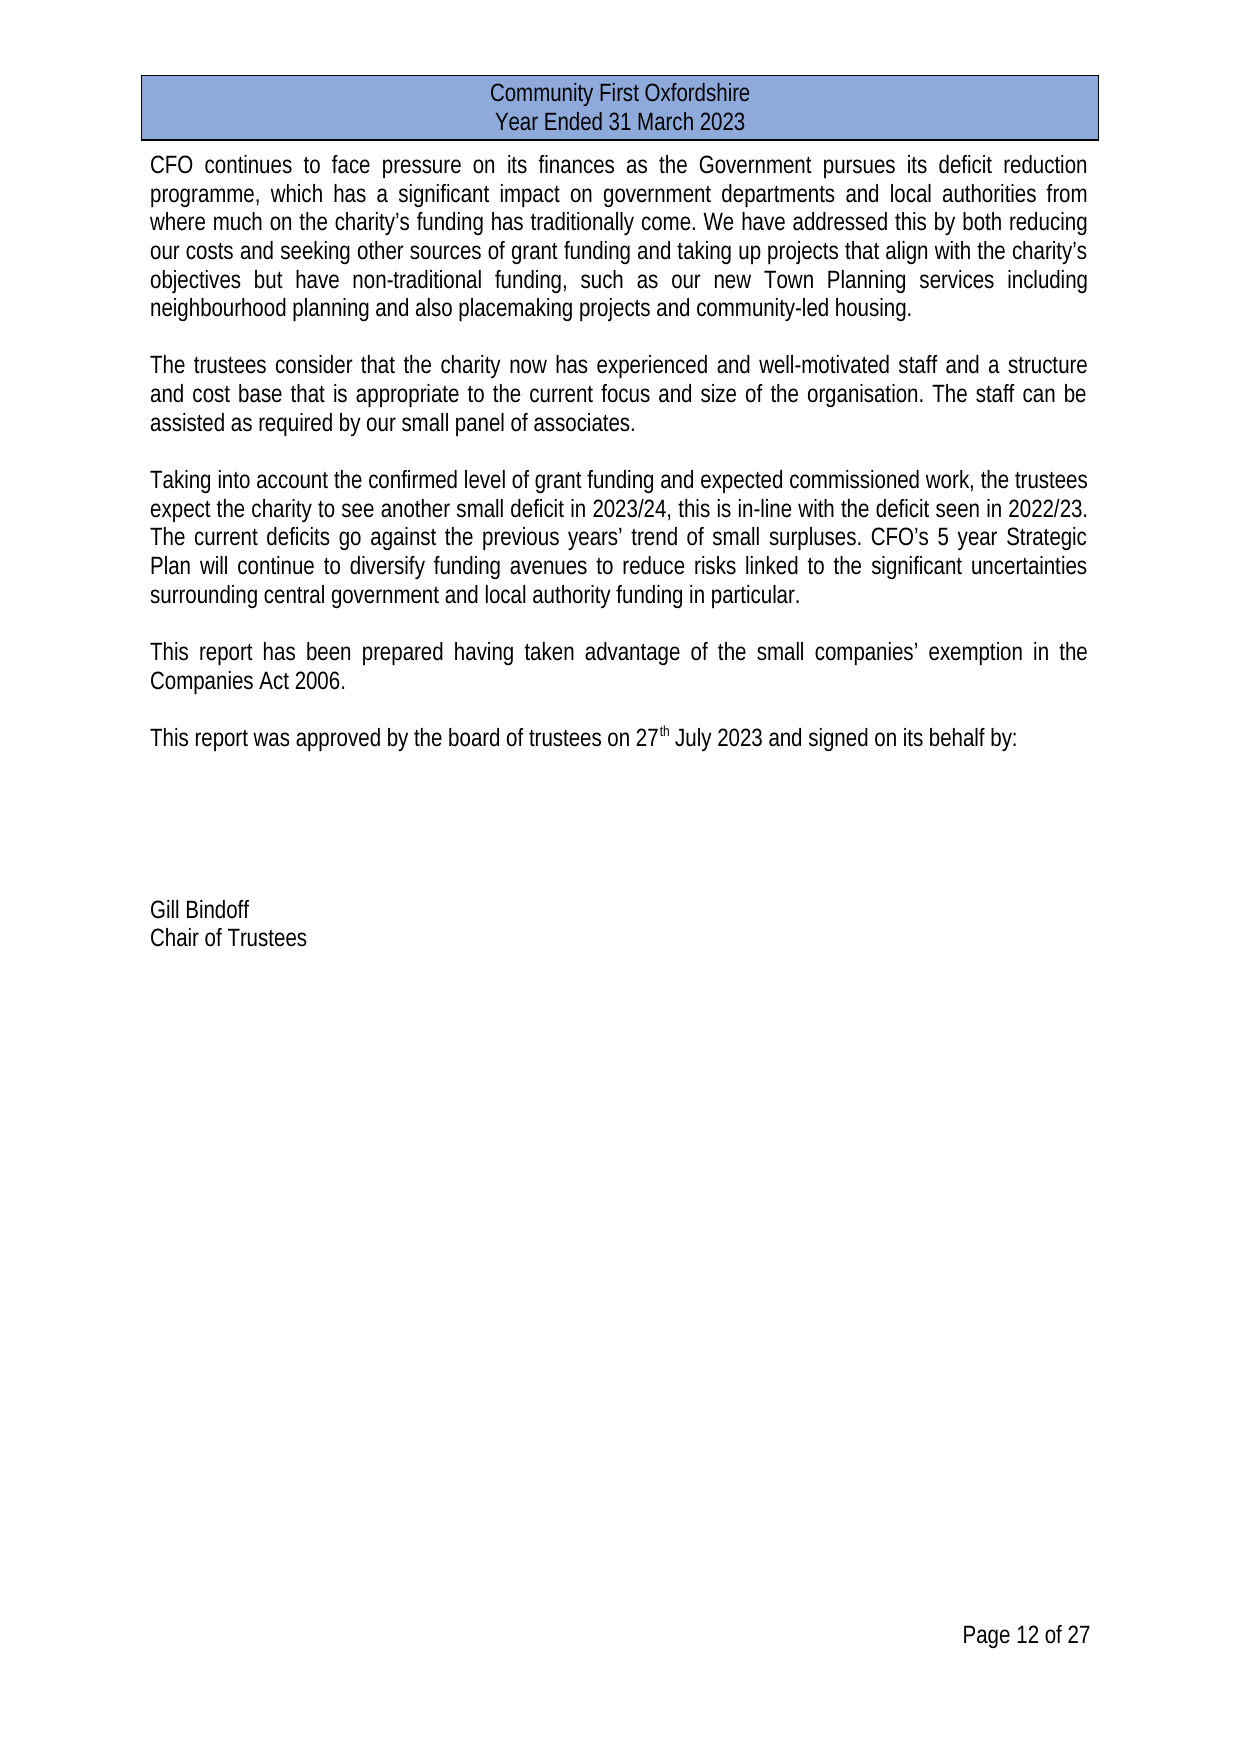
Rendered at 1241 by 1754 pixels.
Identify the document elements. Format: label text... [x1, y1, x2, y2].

text The trustees consider that the charity now has experienced and well-motivated staff and a structure and cost base that is appropriate to the current focus and size of the organisation. The staff can be assisted as required by our small panel of associates. [150, 351, 1090, 436]
text This report has been prepared having taken advantage of the small companies’ exemption in the Companies Act 2006. [150, 637, 1090, 694]
text Taking into account the confirmed level of grant funding and expected commissioned work, the trustees expect the charity to see another small deficit in 2023/24, this is in-line with the deficit seen in 2022/23. The current deficits go against the previous years’ trend of small surpluses. CFO’s 5 year Strategic Plan will continue to diversify funding avenues to reduce risks linked to the significant uncertainties surrounding central government and local authority funding in particular. [150, 465, 1090, 608]
text CFO continues to face pressure on its finances as the Government pursues its deficit reduction programme, which has a significant impact on government departments and local authorities from where much on the charity’s funding has traditionally come. We have addressed this by both reducing our costs and seeking other sources of grant funding and taking up projects that align with the charity’s objectives but have non-traditional funding, such as our new Town Planning services including neighbourhood planning and also placemaking projects and community-led housing. [150, 150, 1090, 322]
text This report was approved by the board of trustees on 27th July 2023 and signed on its behalf by: [150, 723, 1090, 752]
text Chair of Trustees [150, 923, 1090, 952]
text Gill Bindoff [150, 895, 1090, 923]
